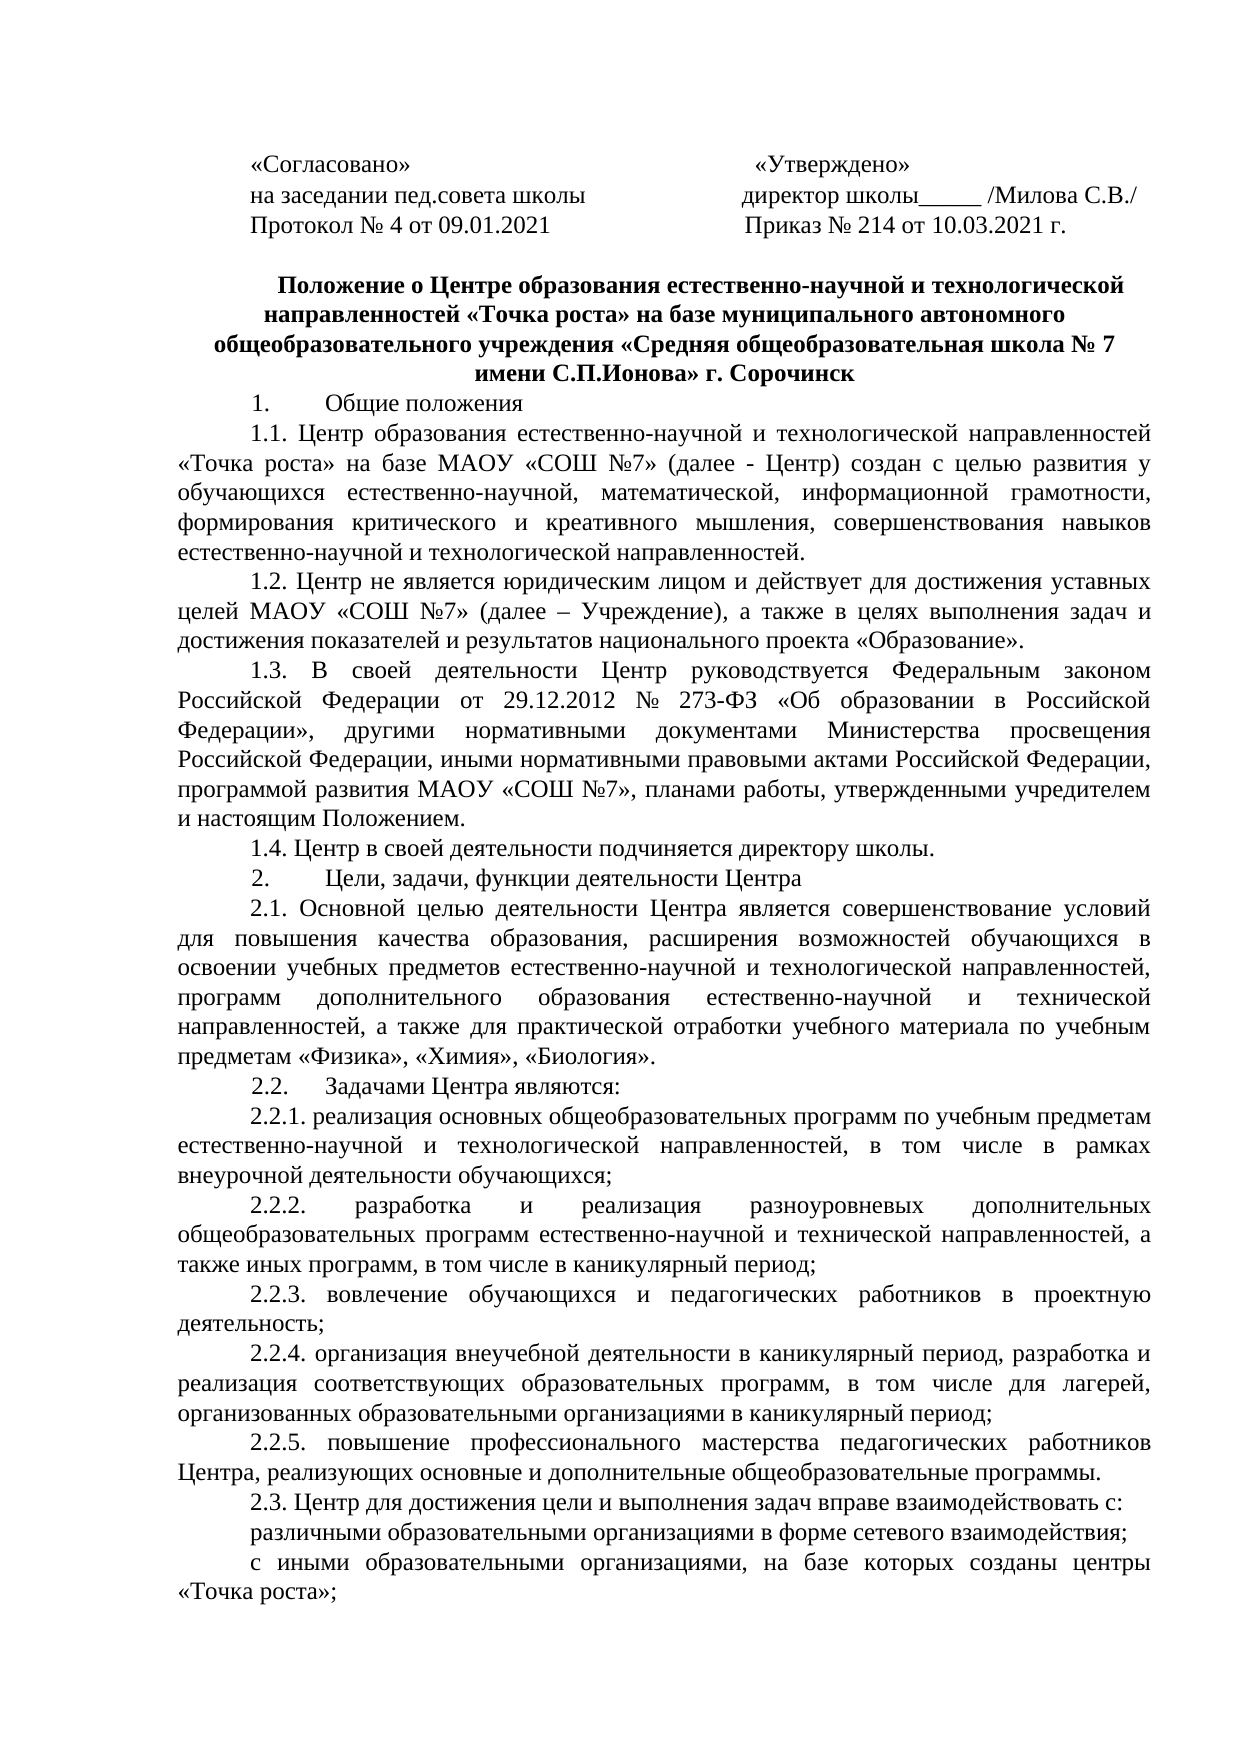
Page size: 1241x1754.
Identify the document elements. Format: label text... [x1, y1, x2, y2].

text 2.3. Центр для достижения цели и выполнения задач вправе взаимодействовать с: [177, 1487, 1152, 1516]
subtitle «Согласовано» «Утверждено» [250, 149, 1152, 178]
text 2.2.3. вовлечение обучающихся и педагогических работников в проектную деятельность; [177, 1279, 1152, 1337]
text 2.2.1. реализация основных общеобразовательных программ по учебным предметам естественно-научной и технологической направленностей, в том числе в рамках внеурочной деятельности обучающихся; [177, 1101, 1152, 1189]
text 2.2.5. повышение профессионального мастерства педагогических работников Центра, реализующих основные и дополнительные общеобразовательные программы. [177, 1427, 1152, 1486]
text 2. Цели, задачи, функции деятельности Центра [177, 863, 1152, 892]
text 1. Общие положения [177, 388, 1152, 417]
text 2.1. Основной целью деятельности Центра является совершенствование условий для повышения качества образования, расширения возможностей обучающихся в освоении учебных предметов естественно-научной и технологической направленностей, программ дополнительного образования естественно-научной и технической направленностей, а также для практической отработки учебного материала по учебным предметам «Физика», «Химия», «Биология». [177, 893, 1152, 1070]
text 1.2. Центр не является юридическим лицом и действует для достижения уставных целей МАОУ «СОШ №7» (далее – Учреждение), а также в целях выполнения задач и достижения показателей и результатов национального проекта «Образование». [177, 566, 1152, 654]
text различными образовательными организациями в форме сетевого взаимодействия; [177, 1517, 1152, 1546]
text с иными образовательными организациями, на базе которых созданы центры «Точка роста»; [177, 1547, 1152, 1605]
text 1.1. Центр образования естественно-научной и технологической направленностей «Точка роста» на базе МАОУ «СОШ №7» (далее - Центр) создан с целью развития у обучающихся естественно-научной, математической, информационной грамотности, формирования критического и креативного мышления, совершенствования навыков естественно-научной и технологической направленностей. [177, 418, 1152, 565]
text Положение о Центре образования естественно-научной и технологической направленностей «Точка роста» на базе муниципального автономного общеобразовательного учреждения «Средняя общеобразовательная школа № 7 имени С.П.Ионова» г. Сорочинск [177, 270, 1152, 387]
text 2.2. Задачами Центра являются: [177, 1071, 1152, 1100]
text 2.2.2. разработка и реализация разноуровневых дополнительных общеобразовательных программ естественно-научной и технической направленностей, а также иных программ, в том числе в каникулярный период; [177, 1190, 1152, 1278]
text на заседании пед.совета школы директор школы_____ /Милова С.В./ [177, 180, 1152, 209]
text 1.3. В своей деятельности Центр руководствуется Федеральным законом Российской Федерации от 29.12.2012 № 273-ФЗ «Об образовании в Российской Федерации», другими нормативными документами Министерства просвещения Российской Федерации, иными нормативными правовыми актами Российской Федерации, программой развития МАОУ «СОШ №7», планами работы, утвержденными учредителем и настоящим Положением. [177, 656, 1152, 832]
text 2.2.4. организация внеучебной деятельности в каникулярный период, разработка и реализация соответствующих образовательных программ, в том числе для лагерей, организованных образовательными организациями в каникулярный период; [177, 1338, 1152, 1426]
text 1.4. Центр в своей деятельности подчиняется директору школы. [177, 833, 1152, 862]
text Протокол № 4 от 09.01.2021 Приказ № 214 от 10.03.2021 г. [177, 210, 1152, 239]
